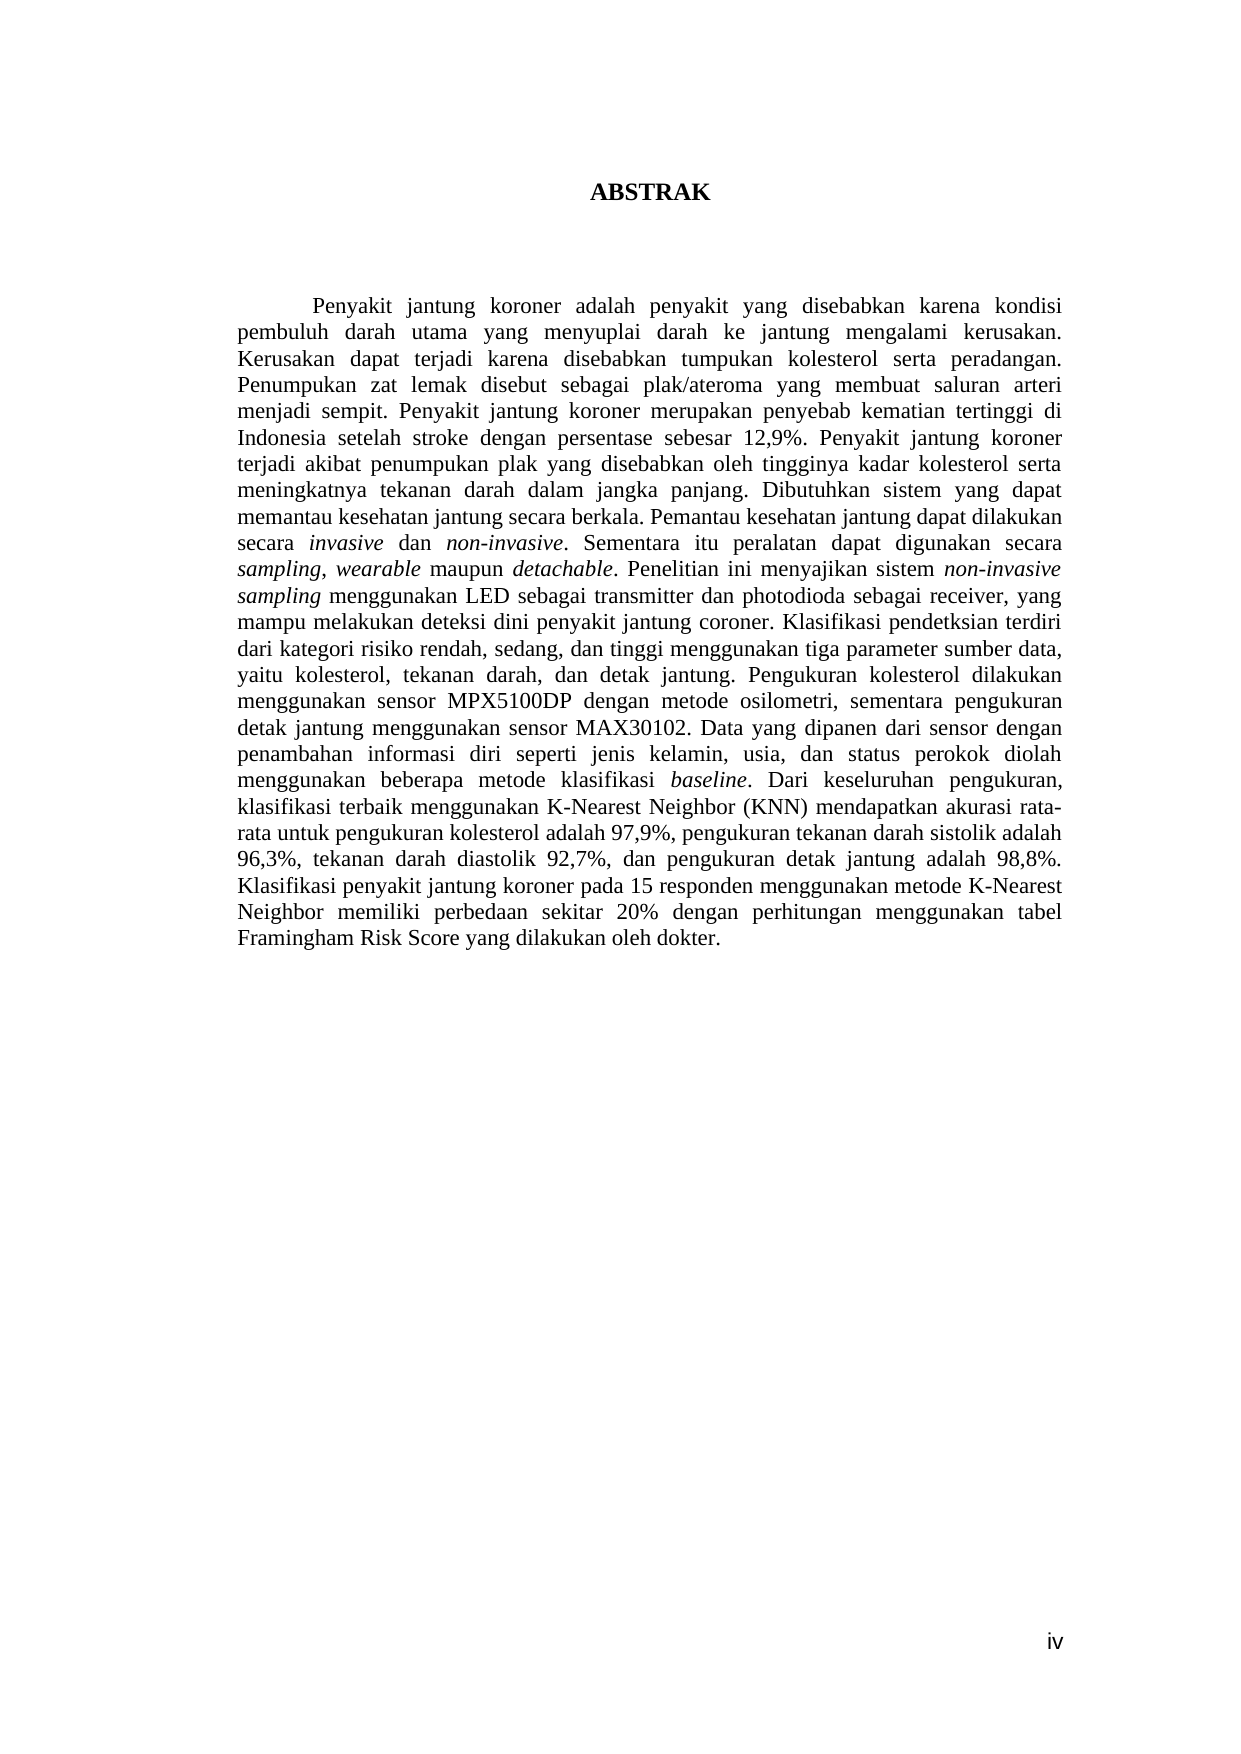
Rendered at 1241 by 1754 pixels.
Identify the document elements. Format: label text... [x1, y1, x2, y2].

text Penyakit jantung koroner adalah penyakit yang disebabkan karena kondisi pembuluh darah utama yang menyuplai darah ke jantung mengalami kerusakan. Kerusakan dapat terjadi karena disebabkan tumpukan kolesterol serta peradangan. Penumpukan zat lemak disebut sebagai plak/ateroma yang membuat saluran arteri menjadi sempit. Penyakit jantung koroner merupakan penyebab kematian tertinggi di Indonesia setelah stroke dengan persentase sebesar 12,9%. Penyakit jantung koroner terjadi akibat penumpukan plak yang disebabkan oleh tingginya kadar kolesterol serta meningkatnya tekanan darah dalam jangka panjang. Dibutuhkan sistem yang dapat memantau kesehatan jantung secara berkala. Pemantau kesehatan jantung dapat dilakukan secara invasive dan non-invasive. Sementara itu peralatan dapat digunakan secara sampling, wearable maupun detachable. Penelitian ini menyajikan sistem non-invasive sampling menggunakan LED sebagai transmitter dan photodioda sebagai receiver, yang mampu melakukan deteksi dini penyakit jantung coroner. Klasifikasi pendetksian terdiri dari kategori risiko rendah, sedang, dan tinggi menggunakan tiga parameter sumber data, yaitu kolesterol, tekanan darah, dan detak jantung. Pengukuran kolesterol dilakukan menggunakan sensor MPX5100DP dengan metode osilometri, sementara pengukuran detak jantung menggunakan sensor MAX30102. Data yang dipanen dari sensor dengan penambahan informasi diri seperti jenis kelamin, usia, dan status perokok diolah menggunakan beberapa metode klasifikasi baseline. Dari keseluruhan pengukuran, klasifikasi terbaik menggunakan K-Nearest Neighbor (KNN) mendapatkan akurasi rata-rata untuk pengukuran kolesterol adalah 97,9%, pengukuran tekanan darah sistolik adalah 96,3%, tekanan darah diastolik 92,7%, dan pengukuran detak jantung adalah 98,8%. Klasifikasi penyakit jantung koroner pada 15 responden menggunakan metode K-Nearest Neighbor memiliki perbedaan sekitar 20% dengan perhitungan menggunakan tabel Framingham Risk Score yang dilakukan oleh dokter. [237, 292, 1063, 951]
subtitle ABSTRAK [237, 177, 1063, 206]
